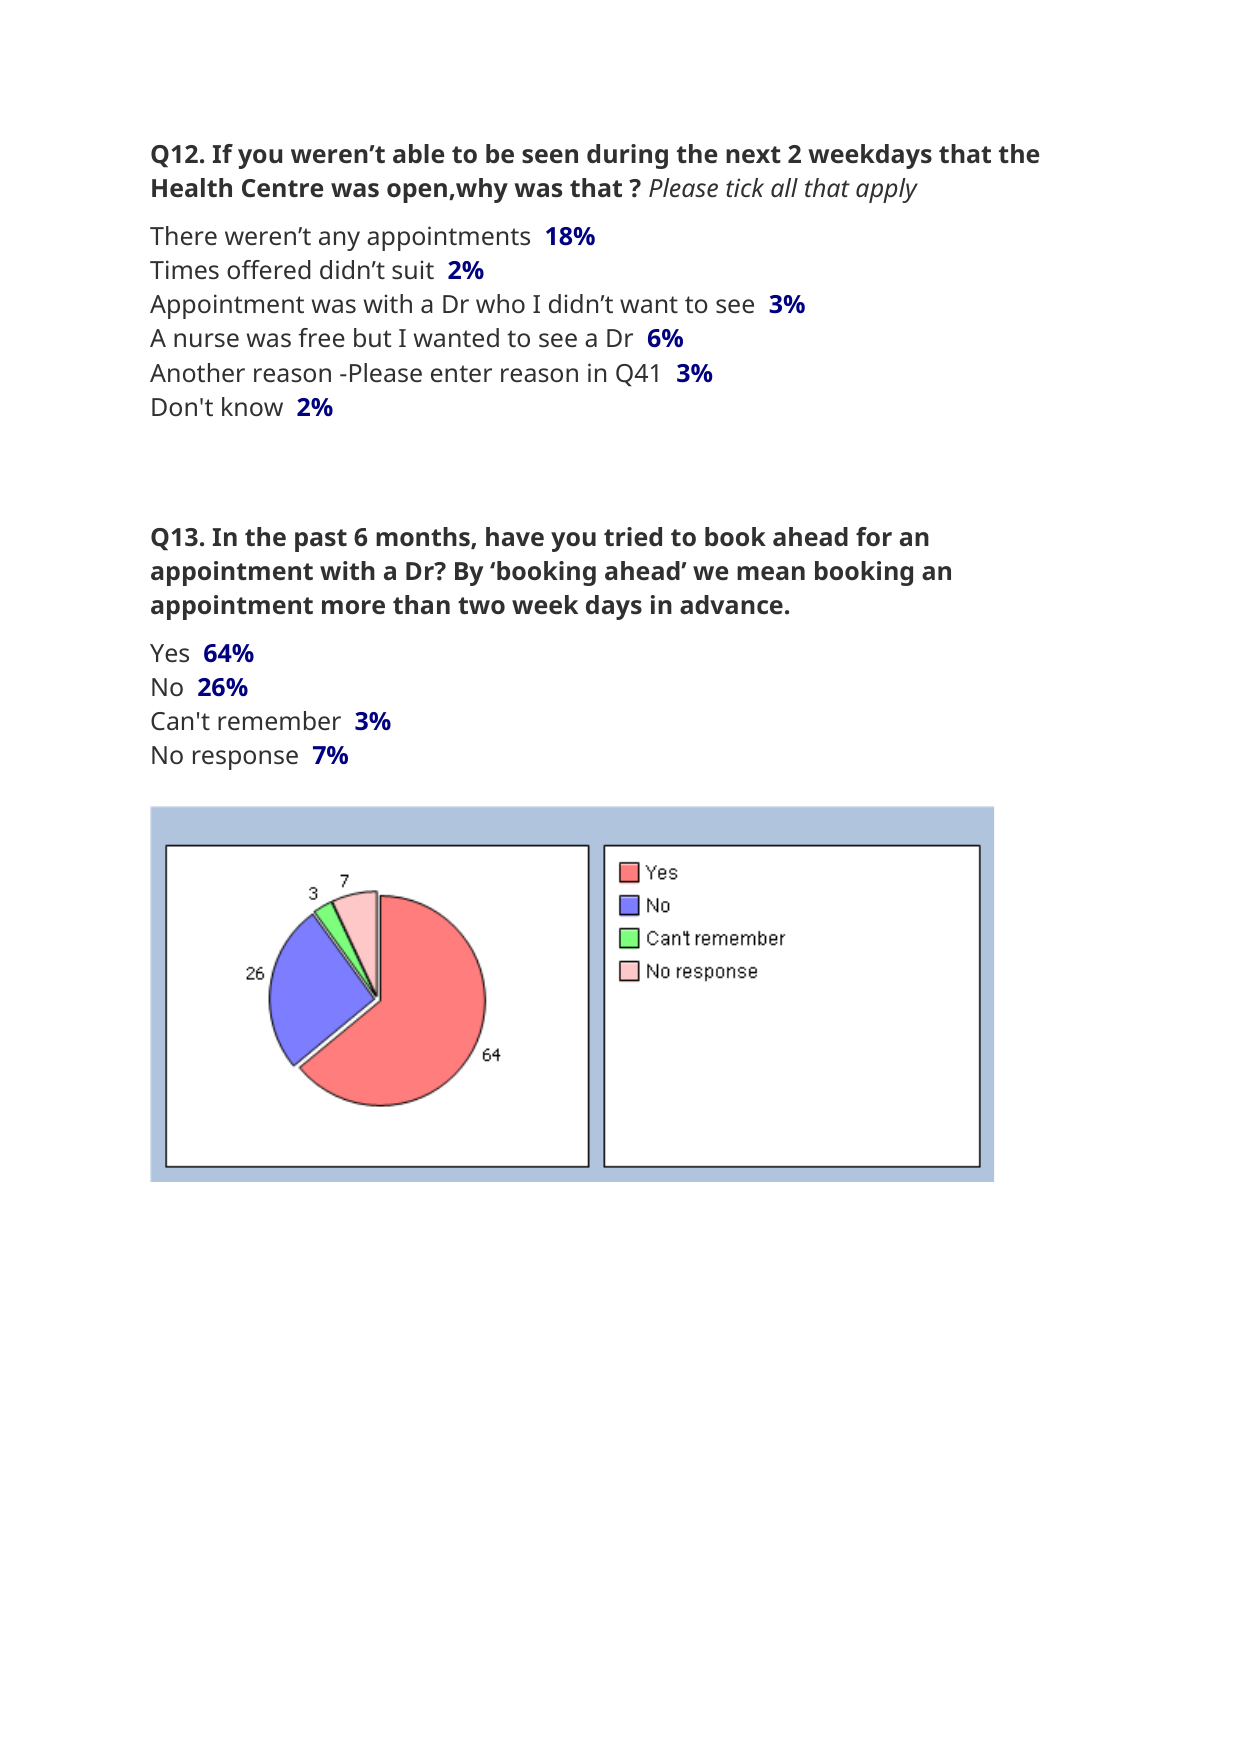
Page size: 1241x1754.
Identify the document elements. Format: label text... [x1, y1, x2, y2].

text Yes 64% [150, 636, 1090, 670]
text Times offered didn’t suit 2% [150, 253, 1090, 287]
text Another reason -Please enter reason in Q41 3% [150, 355, 1090, 389]
text Q12. If you weren’t able to be seen during the next 2 weekdays that the Health Centre was open,why was that ? Please tick all that apply [150, 137, 1090, 205]
picture [150, 806, 995, 1182]
text No 26% [150, 670, 1090, 704]
text No response 7% [150, 738, 1090, 772]
text Q13. In the past 6 months, have you tried to book ahead for an appointment with a Dr? By ‘booking ahead’ we mean booking an appointment more than two week days in advance. [150, 519, 1090, 622]
text Don't know 2% [150, 389, 1090, 423]
text There weren’t any appointments 18% [150, 219, 1090, 253]
text Can't remember 3% [150, 704, 1090, 738]
text A nurse was free but I wanted to see a Dr 6% [150, 321, 1090, 355]
text Appointment was with a Dr who I didn’t want to see 3% [150, 287, 1090, 321]
